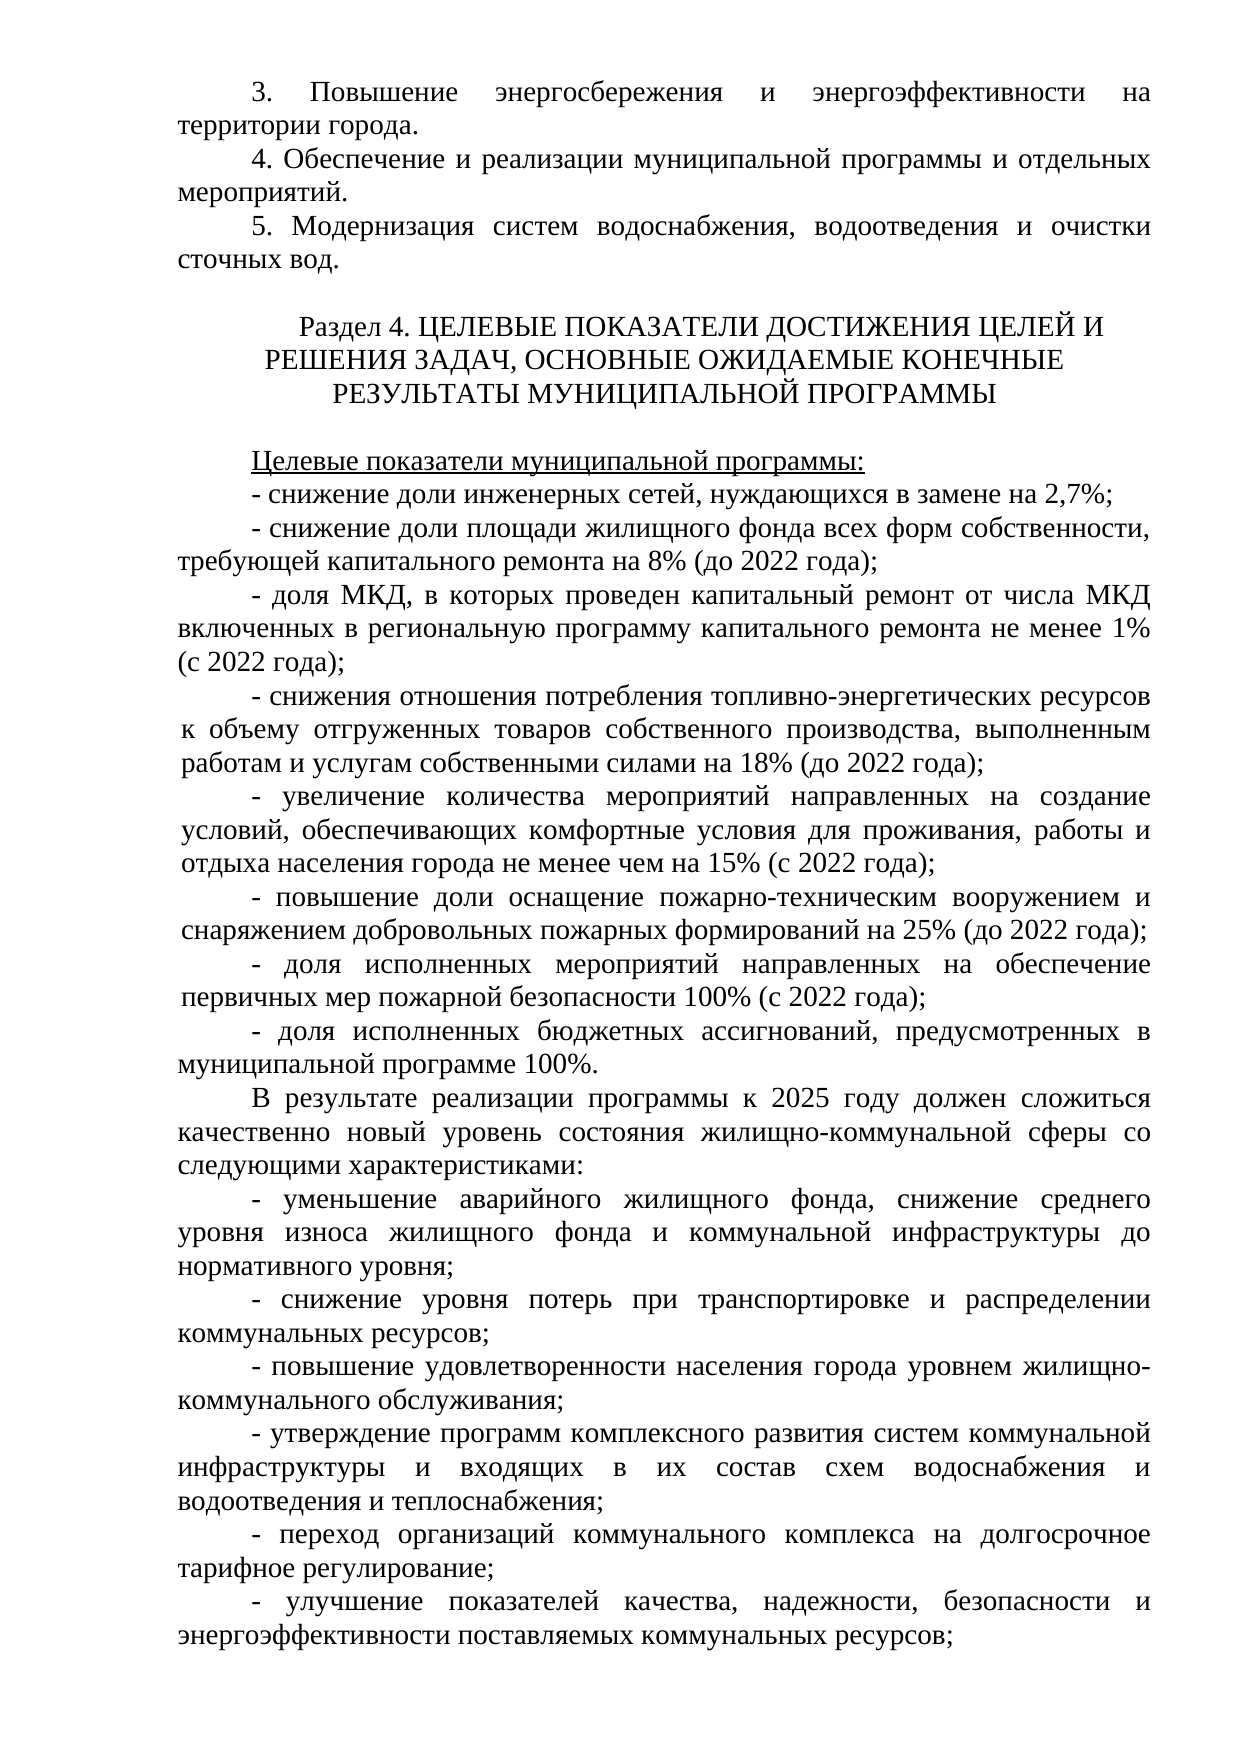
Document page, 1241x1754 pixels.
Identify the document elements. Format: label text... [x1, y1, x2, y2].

text - утверждение программ комплексного развития систем коммунальной инфраструктуры и входящих в их состав схем водоснабжения и водоотведения и теплоснабжения; [177, 1416, 1152, 1516]
text - снижение уровня потерь при транспортировке и распределении коммунальных ресурсов; [177, 1281, 1152, 1348]
text Целевые показатели муниципальной программы: [177, 443, 1152, 476]
text - снижение доли площади жилищного фонда всех форм собственности, требующей капитального ремонта на 8% (до 2022 года); [177, 510, 1152, 577]
text - доля МКД, в которых проведен капитальный ремонт от числа МКД включенных в региональную программу капитального ремонта не менее 1% (с 2022 года); [177, 577, 1152, 678]
text 3. Повышение энергосбережения и энергоэффективности на территории города. [177, 74, 1152, 141]
text - снижение доли инженерных сетей, нуждающихся в замене на 2,7%; [177, 476, 1152, 510]
text - доля исполненных мероприятий направленных на обеспечение первичных мер пожарной безопасности 100% (с 2022 года); [181, 946, 1152, 1013]
text В результате реализации программы к 2025 году должен сложиться качественно новый уровень состояния жилищно-коммунальной сферы со следующими характеристиками: [177, 1080, 1152, 1181]
text - улучшение показателей качества, надежности, безопасности и энергоэффективности поставляемых коммунальных ресурсов; [177, 1583, 1152, 1650]
list Раздел 4. ЦЕЛЕВЫЕ ПОКАЗАТЕЛИ ДОСТИЖЕНИЯ ЦЕЛЕЙ И РЕШЕНИЯ ЗАДАЧ, ОСНОВНЫЕ ОЖИДАЕМЫЕ КОНЕЧНЫЕ РЕЗУЛЬТАТЫ МУНИЦИПАЛЬНОЙ ПРОГРАММЫ [177, 309, 1152, 409]
text - доля исполненных бюджетных ассигнований, предусмотренных в муниципальной программе 100%. [177, 1013, 1152, 1080]
list 5. Модернизация систем водоснабжения, водоотведения и очистки сточных вод. [177, 208, 1152, 275]
text - снижения отношения потребления топливно-энергетических ресурсов к объему отгруженных товаров собственного производства, выполненным работам и услугам собственными силами на 18% (до 2022 года); [181, 678, 1152, 778]
text - переход организаций коммунального комплекса на долгосрочное тарифное регулирование; [177, 1516, 1152, 1583]
list 4. Обеспечение и реализации муниципальной программы и отдельных мероприятий. [177, 141, 1152, 208]
text - повышение доли оснащение пожарно-техническим вооружением и снаряжением добровольных пожарных формирований на 25% (до 2022 года); [181, 879, 1152, 946]
text - повышение удовлетворенности населения города уровнем жилищно-коммунального обслуживания; [177, 1348, 1152, 1416]
text - уменьшение аварийного жилищного фонда, снижение среднего уровня износа жилищного фонда и коммунальной инфраструктуры до нормативного уровня; [177, 1181, 1152, 1281]
text - увеличение количества мероприятий направленных на создание условий, обеспечивающих комфортные условия для проживания, работы и отдыха населения города не менее чем на 15% (с 2022 года); [181, 778, 1152, 879]
